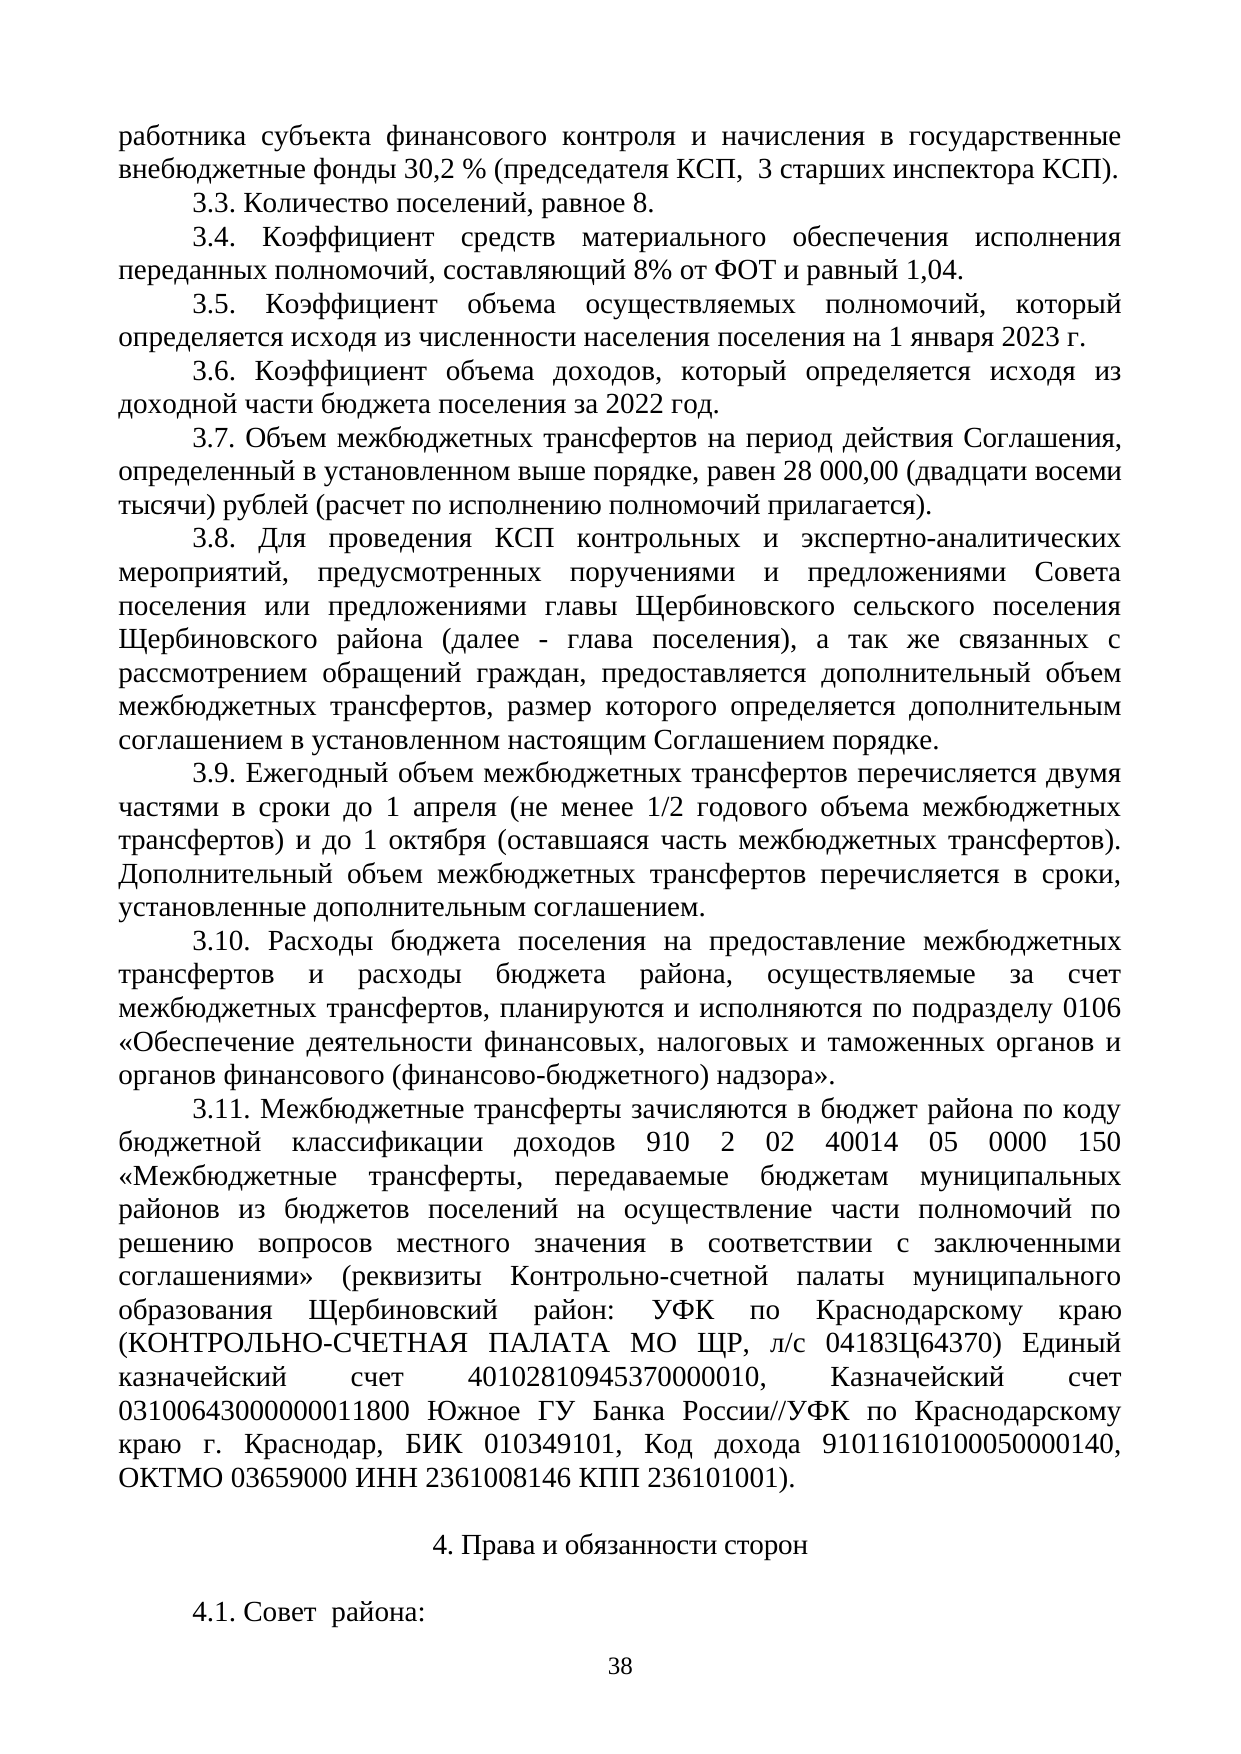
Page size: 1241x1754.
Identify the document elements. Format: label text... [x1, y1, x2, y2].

text 3.5. Коэффициент объема осуществляемых полномочий, который определяется исходя из численности населения поселения на 1 января . [118, 286, 1122, 353]
text 3.11. Межбюджетные трансферты зачисляются в бюджет района по коду бюджетной классификации доходов 910 2 02 40014 05 0000 150 «Межбюджетные трансферты, передаваемые бюджетам муниципальных районов из бюджетов поселений на осуществление части полномочий по решению вопросов местного значения в соответствии с заключенными соглашениями» (реквизиты Контрольно-счетной палаты муниципального образования Щербиновский район: УФК по Краснодарскому краю (КОНТРОЛЬНО-СЧЕТНАЯ ПАЛАТА МО ЩР, л/с 04183Ц64370) Единый казначейский счет 40102810945370000010, Казначейский счет 03100643000000011800 Южное ГУ Банка России//УФК по Краснодарскому краю г. Краснодар, БИК 010349101, Код дохода 91011610100050000140, ОКТМО 03659000 ИНН 2361008146 КПП 236101001). [118, 1091, 1122, 1493]
text 3.3. Количество поселений, равное 8. [118, 185, 1122, 219]
text 4. Права и обязанности сторон [118, 1527, 1122, 1560]
text 3.9. Ежегодный объем межбюджетных трансфертов перечисляется двумя частями в сроки до 1 апреля (не менее 1/2 годового объема межбюджетных трансфертов) и до 1 октября (оставшаяся часть межбюджетных трансфертов). Дополнительный объем межбюджетных трансфертов перечисляется в сроки, установленные дополнительным соглашением. [118, 755, 1122, 923]
text 3.4. Коэффициент средств материального обеспечения исполнения переданных полномочий, составляющий 8% от ФОТ и равный 1,04. [118, 219, 1122, 286]
text 3.8. Для проведения КСП контрольных и экспертно-аналитических мероприятий, предусмотренных поручениями и предложениями Совета поселения или предложениями главы Щербиновского сельского поселения Щербиновского района (далее - глава поселения), а так же связанных с рассмотрением обращений граждан, предоставляется дополнительный объем межбюджетных трансфертов, размер которого определяется дополнительным соглашением в установленном настоящим Соглашением порядке. [118, 521, 1122, 755]
text 3.10. Расходы бюджета поселения на предоставление межбюджетных трансфертов и расходы бюджета района, осуществляемые за счет межбюджетных трансфертов, планируются и исполняются по подразделу 0106 «Обеспечение деятельности финансовых, налоговых и таможенных органов и органов финансового (финансово-бюджетного) надзора». [118, 923, 1122, 1091]
text 3.7. Объем межбюджетных трансфертов на период действия Соглашения, определенный в установленном выше порядке, равен 28 000,00 (двадцати восеми тысячи) рублей (расчет по исполнению полномочий прилагается). [118, 420, 1122, 521]
text 3.6. Коэффициент объема доходов, который определяется исходя из доходной части бюджета поселения за 2022 год. [118, 353, 1122, 420]
text 4.1. Совет района: [118, 1594, 1122, 1627]
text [118, 118, 1122, 185]
